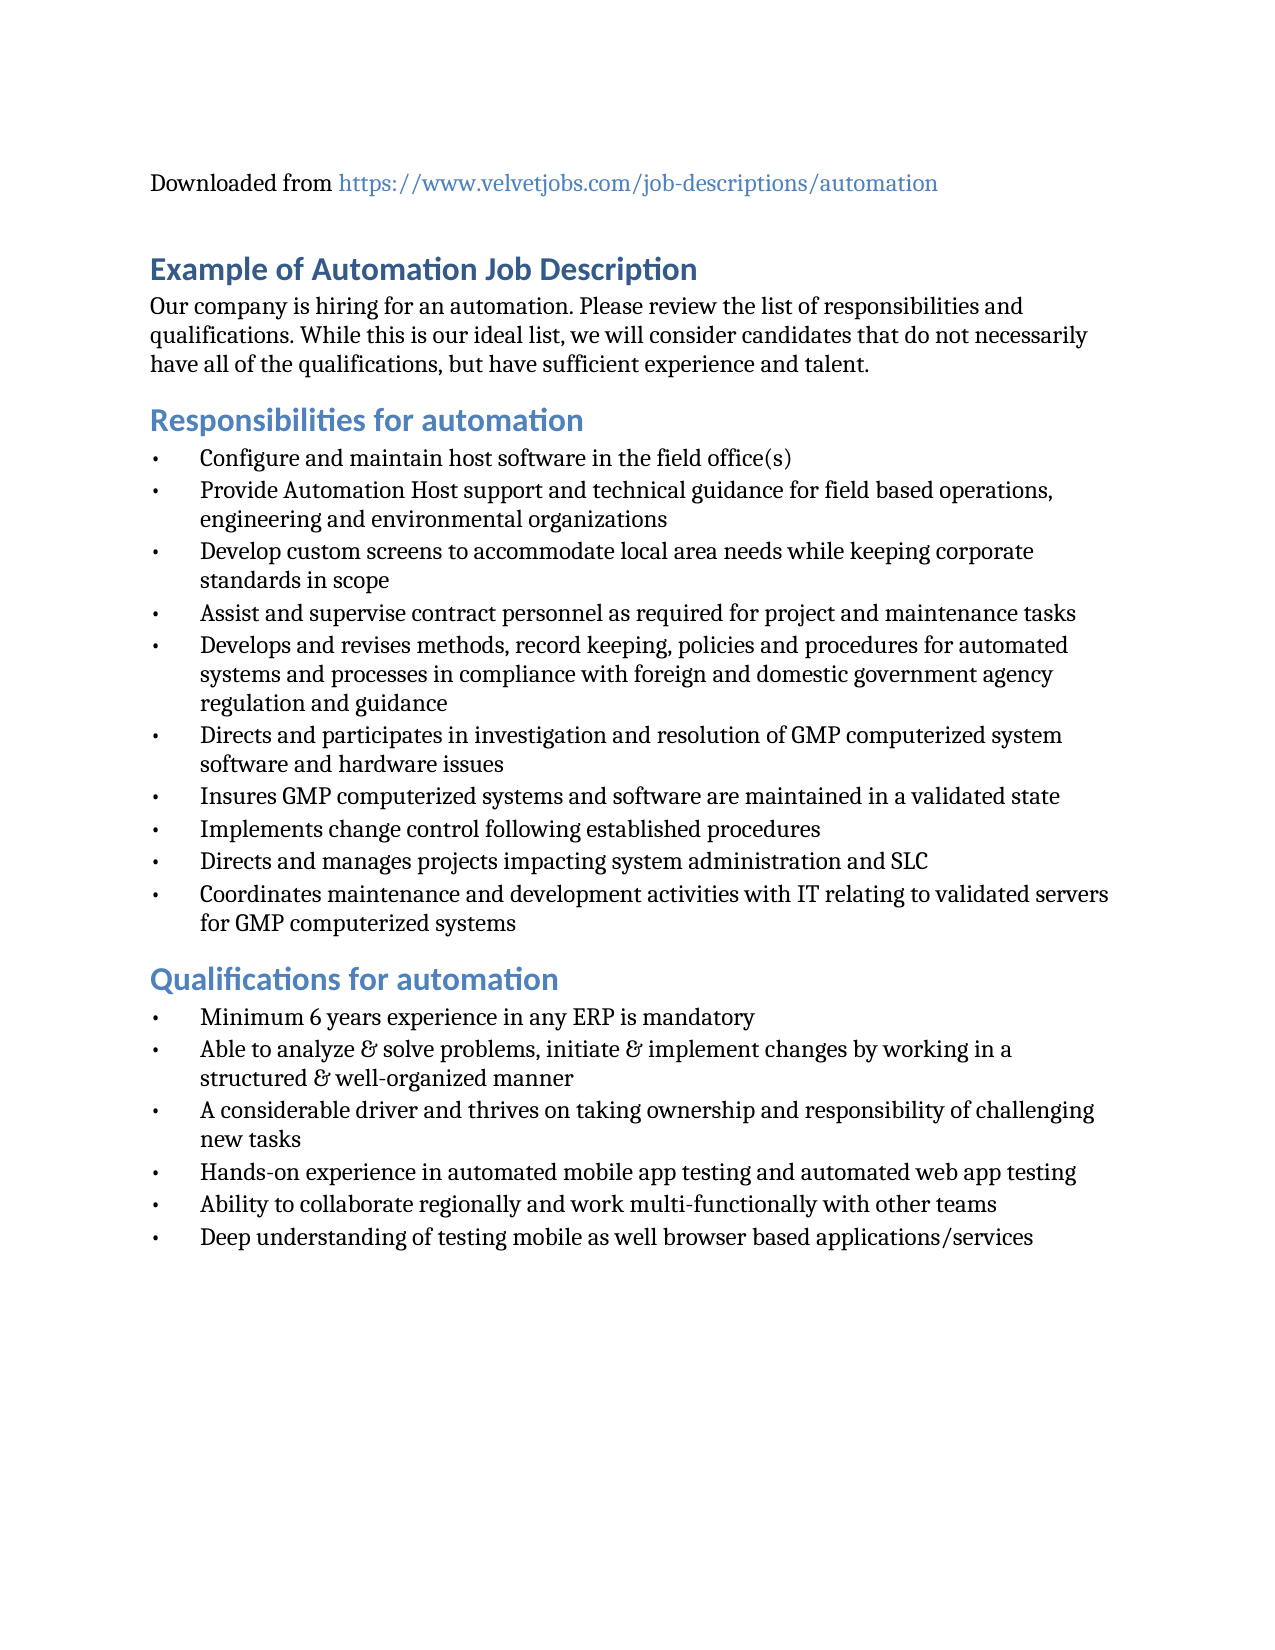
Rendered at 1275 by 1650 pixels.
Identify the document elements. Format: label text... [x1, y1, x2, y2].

list Provide Automation Host support and technical guidance for field based operations, engineering and environmental organizations [150, 476, 1125, 533]
subtitle Responsibilities for automation [150, 399, 1125, 440]
list Develops and revises methods, record keeping, policies and procedures for automated systems and processes in compliance with foreign and domestic government agency regulation and guidance [150, 631, 1125, 717]
subtitle Example of Automation Job Description [150, 247, 1125, 288]
list Ability to collaborate regionally and work multi-functionally with other teams [150, 1190, 1125, 1219]
list Assist and supervise contract personnel as required for project and maintenance tasks [150, 598, 1125, 627]
text Downloaded from https://www.velvetjobs.com/job-descriptions/automation [150, 169, 1125, 197]
subtitle Qualifications for automation [150, 958, 1125, 999]
list Insures GMP computerized systems and software are maintained in a validated state [150, 782, 1125, 811]
list Directs and participates in investigation and resolution of GMP computerized system software and hardware issues [150, 721, 1125, 778]
list A considerable driver and thrives on taking ownership and responsibility of challenging new tasks [150, 1096, 1125, 1154]
list Minimum 6 years experience in any ERP is mandatory [150, 1003, 1125, 1031]
list Develop custom screens to accommodate local area needs while keeping corporate standards in scope [150, 537, 1125, 595]
list Configure and maintain host software in the field office(s) [150, 443, 1125, 472]
list Directs and manages projects impacting system administration and SLC [150, 847, 1125, 876]
list Hands-on experience in automated mobile app testing and automated web app testing [150, 1158, 1125, 1186]
list Able to analyze & solve problems, initiate & implement changes by working in a structured & well-organized manner [150, 1035, 1125, 1093]
list Implements change control following established procedures [150, 815, 1125, 843]
text Our company is hiring for an automation. Please review the list of responsibilities and qualifications. While this is our ideal list, we will consider candidates that do not necessarily have all of the qualifications, but have sufficient experience and talent. [150, 292, 1125, 378]
list Coordinates maintenance and development activities with IT relating to validated servers for GMP computerized systems [150, 880, 1125, 937]
list Deep understanding of testing mobile as well browser based applications/services [150, 1223, 1125, 1251]
